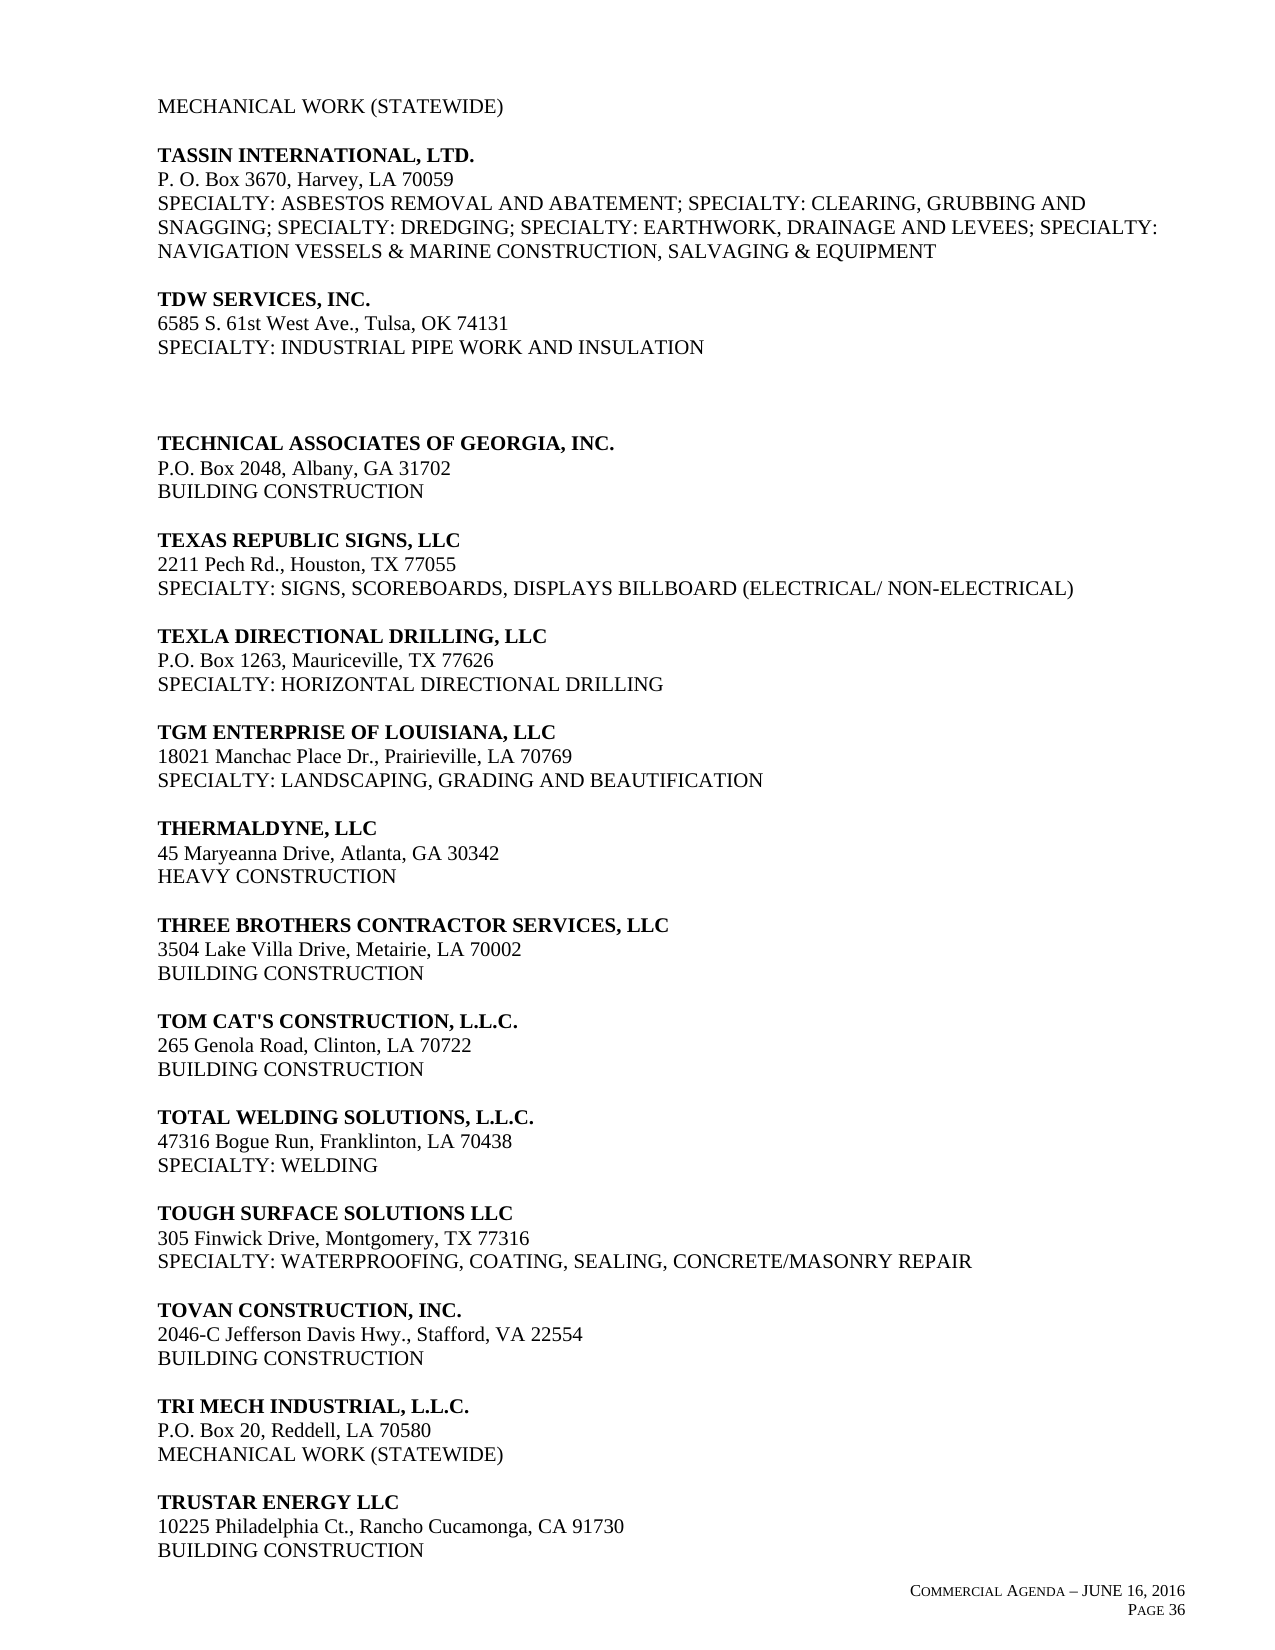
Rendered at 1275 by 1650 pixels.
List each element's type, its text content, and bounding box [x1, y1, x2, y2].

text BUILDING CONSTRUCTION [157, 479, 1185, 503]
text SPECIALTY: WELDING [157, 1153, 1185, 1177]
text 305 Finwick Drive, Montgomery, TX 77316 [157, 1225, 1185, 1249]
text TOVAN CONSTRUCTION, INC. [157, 1298, 1185, 1322]
text MECHANICAL WORK (STATEWIDE) [157, 1442, 1185, 1466]
text 47316 Bogue Run, Franklinton, LA 70438 [157, 1129, 1185, 1153]
text 2046-C Jefferson Davis Hwy., Stafford, VA 22554 [157, 1322, 1185, 1346]
text SPECIALTY: INDUSTRIAL PIPE WORK AND INSULATION [157, 335, 1185, 359]
text 6585 S. 61st West Ave., Tulsa, OK 74131 [157, 311, 1185, 335]
text P.O. Box 2048, Albany, GA 31702 [157, 455, 1185, 479]
text P. O. Box 3670, Harvey, LA 70059 [157, 167, 1185, 191]
text TEXAS REPUBLIC SIGNS, LLC [157, 528, 1185, 552]
text SPECIALTY: HORIZONTAL DIRECTIONAL DRILLING [157, 672, 1185, 696]
text TRI MECH INDUSTRIAL, L.L.C. [157, 1394, 1185, 1418]
text MECHANICAL WORK (STATEWIDE) [157, 94, 1185, 118]
text TOM CAT'S CONSTRUCTION, L.L.C. [157, 1009, 1185, 1033]
text TEXLA DIRECTIONAL DRILLING, LLC P.O. Box 1263, Mauriceville, TX 77626 [157, 624, 1185, 672]
text TOUGH SURFACE SOLUTIONS LLC [157, 1201, 1185, 1225]
text SPECIALTY: WATERPROOFING, COATING, SEALING, CONCRETE/MASONRY REPAIR [157, 1249, 1185, 1273]
text TECHNICAL ASSOCIATES OF GEORGIA, INC. [157, 431, 1185, 455]
text BUILDING CONSTRUCTION [157, 1538, 1185, 1562]
text BUILDING CONSTRUCTION [157, 1057, 1185, 1081]
text THERMALDYNE, LLC [157, 816, 1185, 840]
text SPECIALTY: LANDSCAPING, GRADING AND BEAUTIFICATION [157, 768, 1185, 792]
text 45 Maryeanna Drive, Atlanta, GA 30342 [157, 840, 1185, 864]
text 10225 Philadelphia Ct., Rancho Cucamonga, CA 91730 [157, 1514, 1185, 1538]
text TGM ENTERPRISE OF LOUISIANA, LLC [157, 720, 1185, 744]
text P.O. Box 20, Reddell, LA 70580 [157, 1418, 1185, 1442]
text BUILDING CONSTRUCTION [157, 1346, 1185, 1370]
text 2211 Pech Rd., Houston, TX 77055 [157, 552, 1185, 576]
text TDW SERVICES, INC. [157, 287, 1185, 311]
text TOTAL WELDING SOLUTIONS, L.L.C. [157, 1105, 1185, 1129]
text SPECIALTY: ASBESTOS REMOVAL AND ABATEMENT; SPECIALTY: CLEARING, GRUBBING AND SNAGGING; SPECIALTY: DREDGING; SPECIALTY: EARTHWORK, DRAINAGE AND LEVEES; SPECIALTY: NAVIGATION VESSELS & MARINE CONSTRUCTION, SALVAGING & EQUIPMENT [157, 191, 1185, 263]
text 18021 Manchac Place Dr., Prairieville, LA 70769 [157, 744, 1185, 768]
text 265 Genola Road, Clinton, LA 70722 [157, 1033, 1185, 1057]
text HEAVY CONSTRUCTION [157, 864, 1185, 888]
text BUILDING CONSTRUCTION [157, 961, 1185, 985]
text THREE BROTHERS CONTRACTOR SERVICES, LLC [157, 913, 1185, 937]
text SPECIALTY: SIGNS, SCOREBOARDS, DISPLAYS BILLBOARD (ELECTRICAL/ NON-ELECTRICAL) [157, 576, 1185, 600]
text 3504 Lake Villa Drive, Metairie, LA 70002 [157, 937, 1185, 961]
text TRUSTAR ENERGY LLC [157, 1490, 1185, 1514]
text TASSIN INTERNATIONAL, LTD. [157, 143, 1185, 167]
